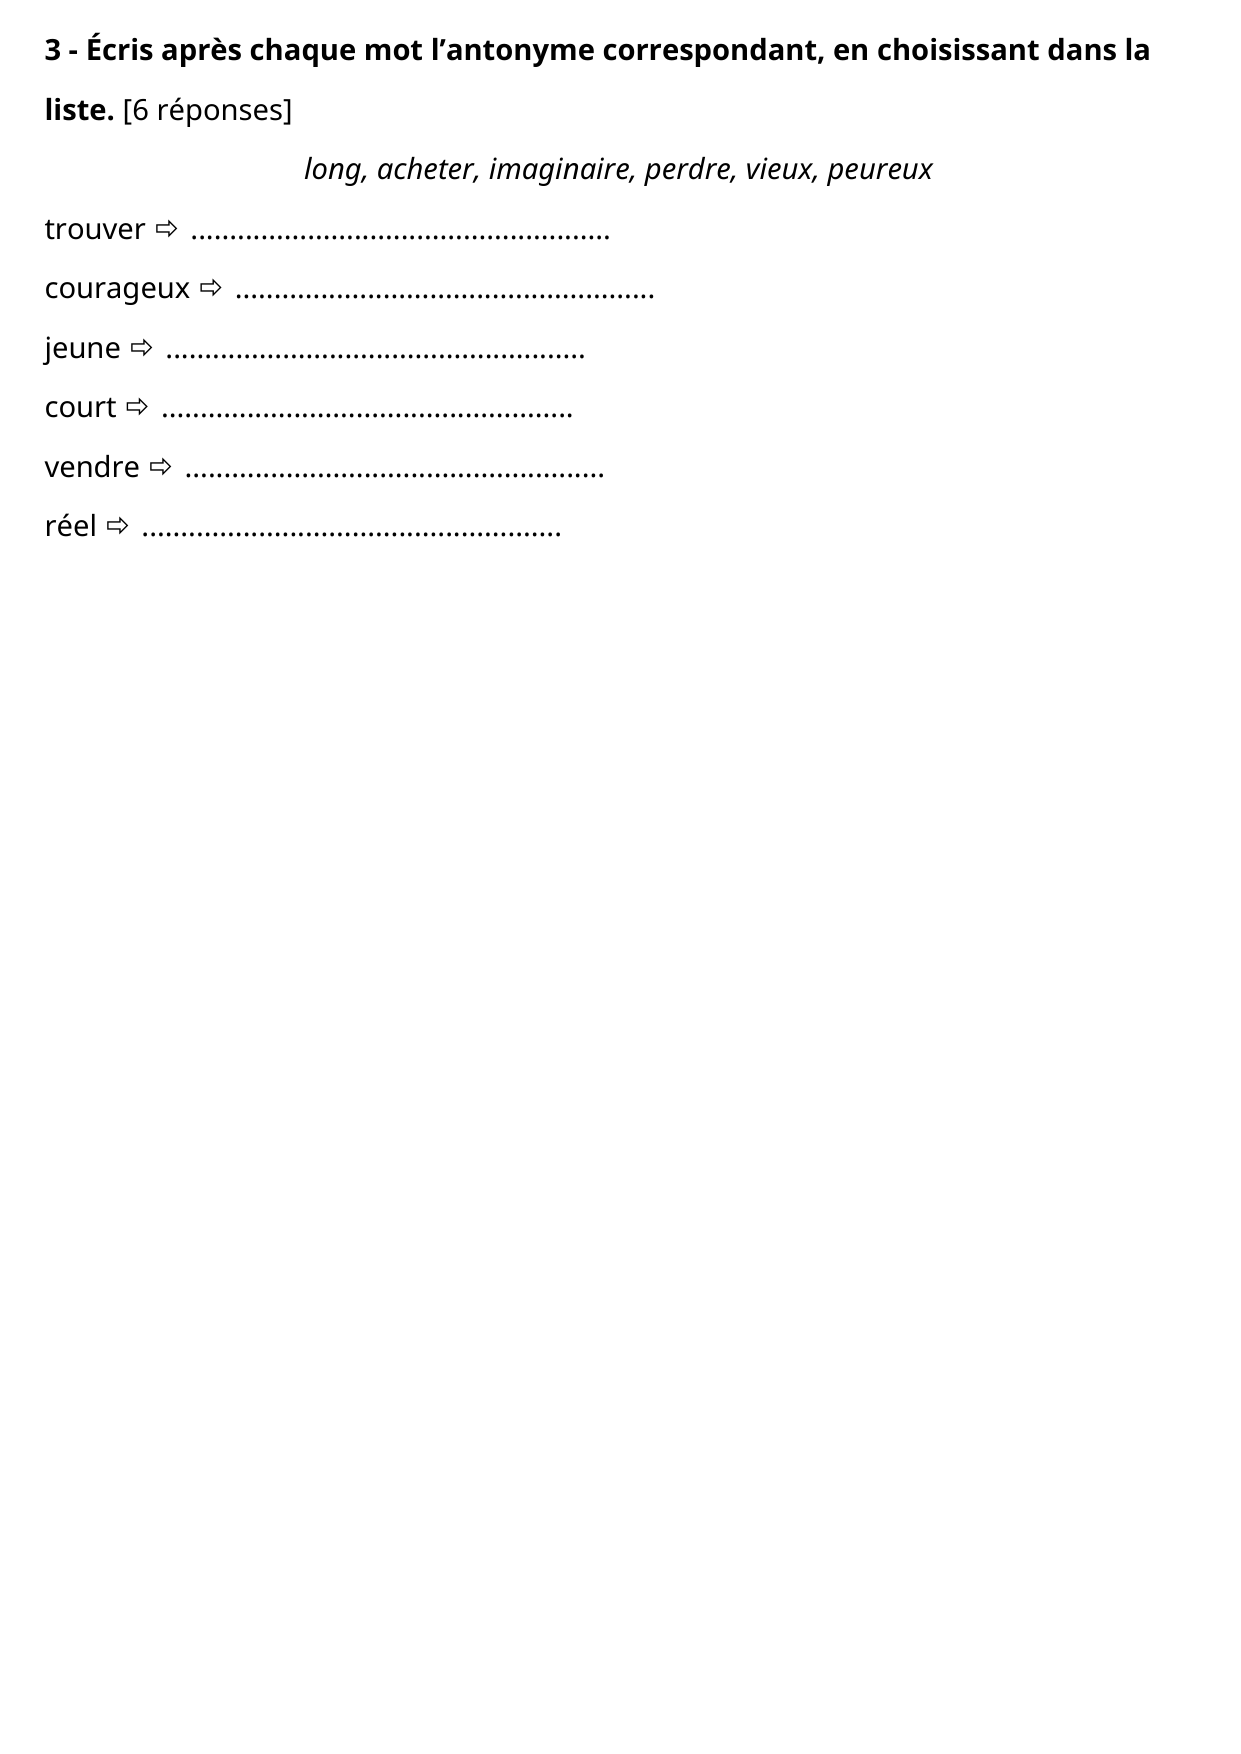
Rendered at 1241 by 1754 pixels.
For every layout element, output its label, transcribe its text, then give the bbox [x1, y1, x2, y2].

text réel ...................................................... [44, 505, 1196, 545]
text trouver ...................................................... [44, 208, 1196, 248]
text courageux ...................................................... [44, 267, 1196, 307]
text long, acheter, imaginaire, perdre, vieux, peureux [44, 148, 1196, 188]
text court ..................................................... [44, 386, 1196, 426]
text vendre ...................................................... [44, 446, 1196, 486]
text jeune ...................................................... [44, 327, 1196, 367]
text 3 - Écris après chaque mot l’antonyme correspondant, en choisissant dans la liste. [6 réponses] [44, 29, 1196, 129]
